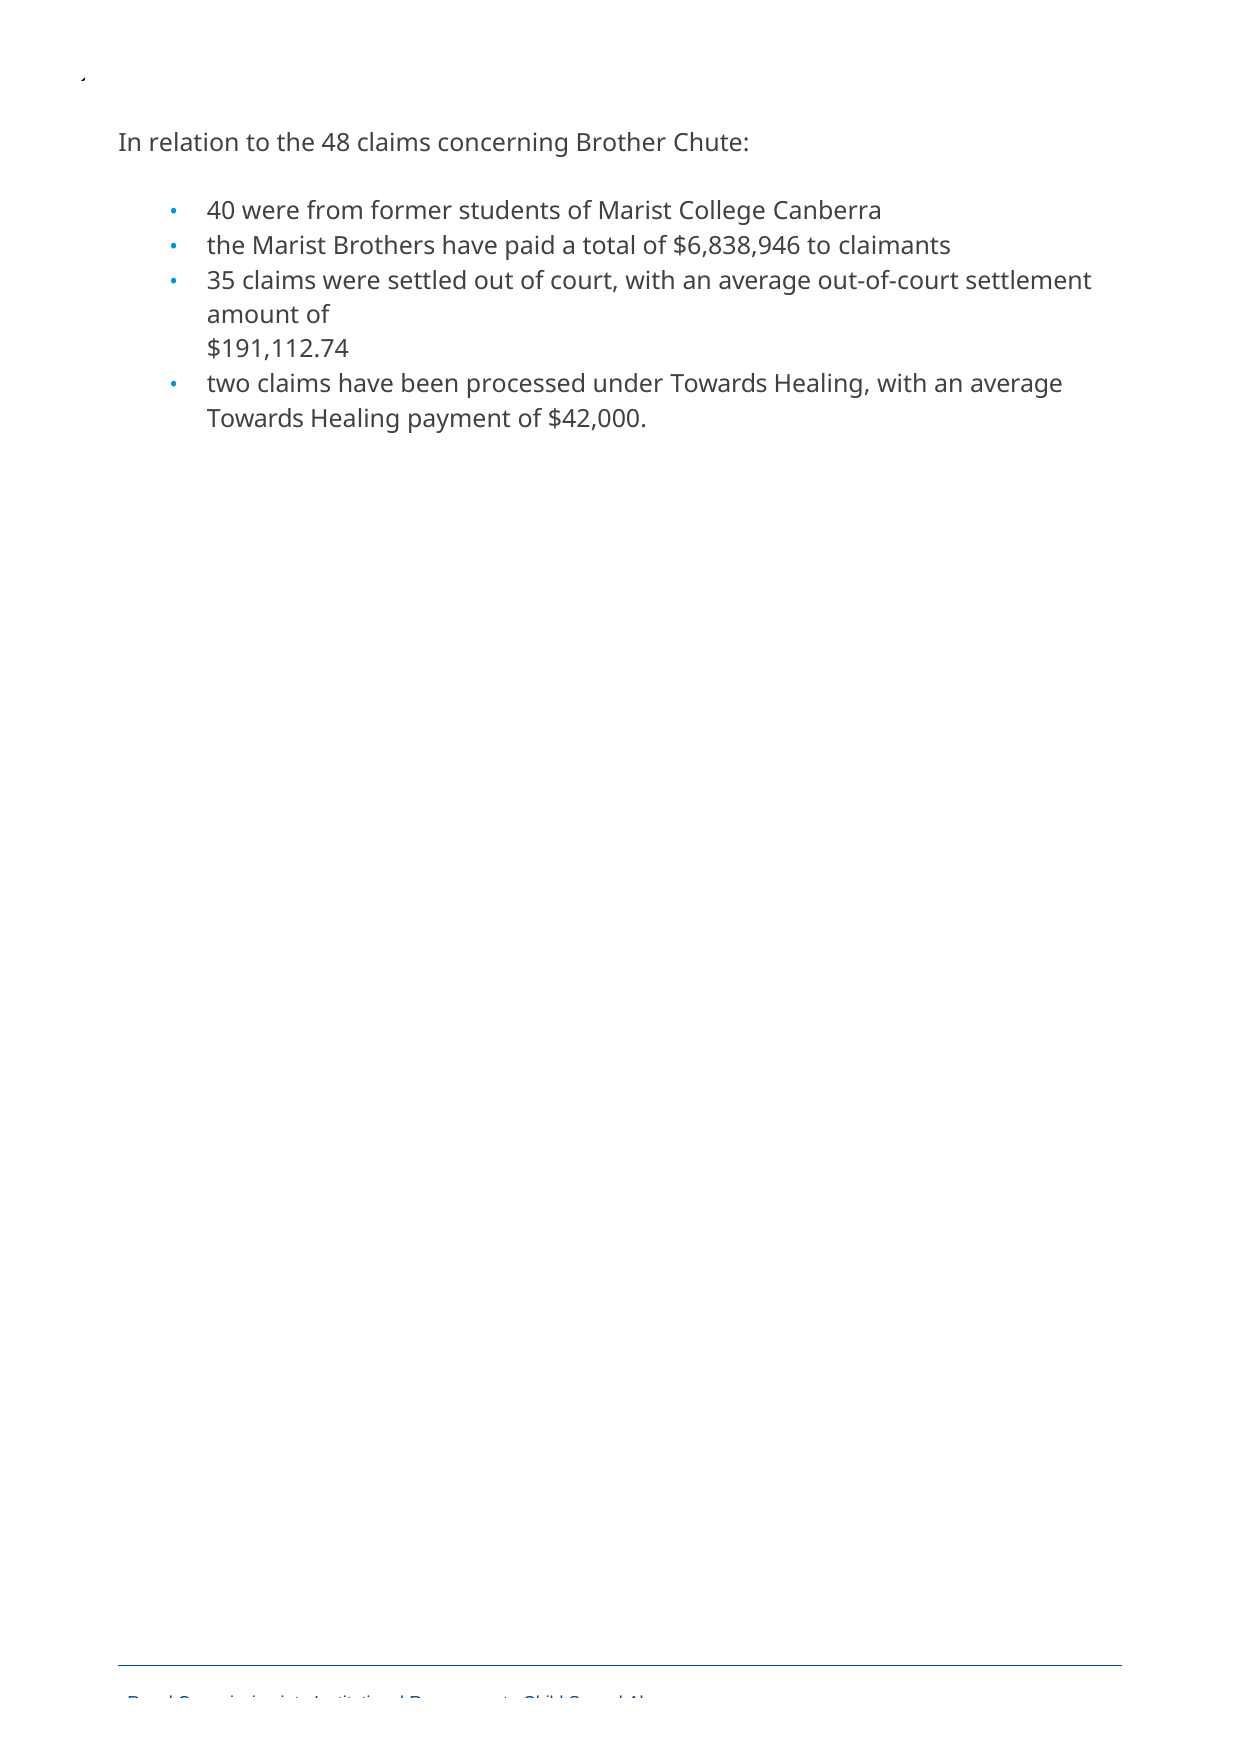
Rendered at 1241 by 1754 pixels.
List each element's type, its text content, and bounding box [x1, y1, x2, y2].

text In relation to the 48 claims concerning Brother Chute: [118, 125, 1178, 159]
text $191,112.74 [207, 331, 1178, 365]
list two claims have been processed under Towards Healing, with an average Towards Healing payment of $42,000. [169, 366, 1106, 434]
list 35 claims were settled out of court, with an average out-of-court settlement amount of [169, 262, 1178, 330]
list 40 were from former students of Marist College Canberra [169, 193, 1178, 227]
list the Marist Brothers have paid a total of $6,838,946 to claimants [169, 227, 1178, 262]
